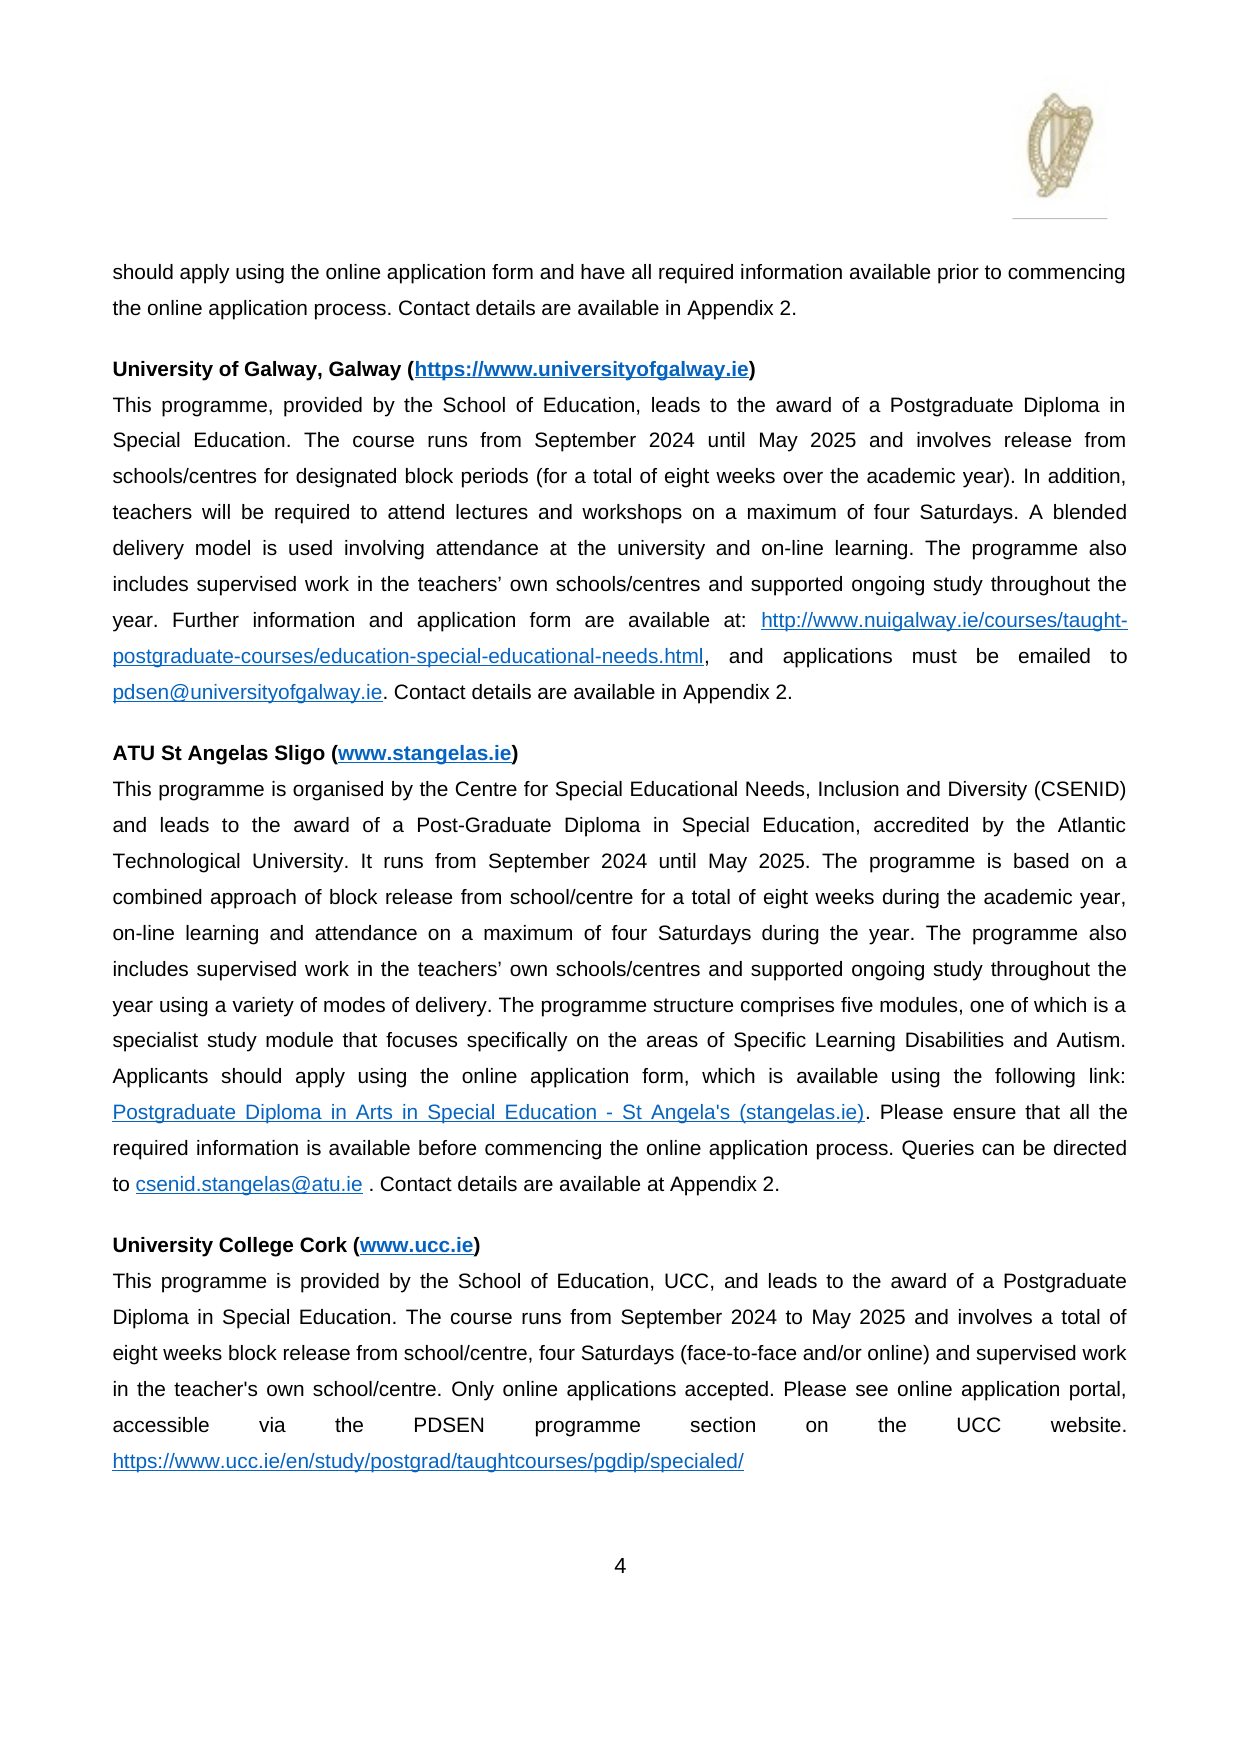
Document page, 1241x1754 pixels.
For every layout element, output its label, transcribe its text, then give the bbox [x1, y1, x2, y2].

text This programme is organised by the Centre for Special Educational Needs, Inclusion and Diversity (CSENID) and leads to the award of a Post-Graduate Diploma in Special Education, accredited by the Atlantic Technological University. It runs from September 2024 until May 2025. The programme is based on a combined approach of block release from school/centre for a total of eight weeks during the academic year, on-line learning and attendance on a maximum of four Saturdays during the year. The programme also includes supervised work in the teachers’ own schools/centres and supported ongoing study throughout the year using a variety of modes of delivery. The programme structure comprises five modules, one of which is a specialist study module that focuses specifically on the areas of Specific Learning Disabilities and Autism. Applicants should apply using the online application form, which is available using the following link: . Please ensure that all the required information is available before commencing the online application process. Queries can be directed to csenid.stangelas@atu.ie . Contact details are available at Appendix 2. [112, 777, 1128, 1196]
text This programme is provided by the School of Education, UCC, and leads to the award of a Postgraduate Diploma in Special Education. The course runs from September 2024 to May 2025 and involves a total of eight weeks block release from school/centre, four Saturdays (face-to-face and/or online) and supervised work in the teacher's own school/centre. Only online applications accepted. Please see online application portal, accessible via the PDSEN programme section on the UCC website. [112, 1269, 1128, 1473]
subtitle University College Cork (www.ucc.ie) [112, 1233, 1128, 1257]
subtitle University of Galway, Galway (https://www.universityofgalway.ie) [112, 356, 1128, 380]
picture [1012, 75, 1108, 223]
text This programme, provided by the School of Education, leads to the award of a Postgraduate Diploma in Special Education. The course runs from September 2024 until May 2025 and involves release from schools/centres for designated block periods (for a total of eight weeks over the academic year). In addition, teachers will be required to attend lectures and workshops on a maximum of four Saturdays. A blended delivery model is used involving attendance at the university and on-line learning. The programme also includes supervised work in the teachers’ own schools/centres and supported ongoing study throughout the year. Further information and application form are available at: http://www.nuigalway.ie/courses/taught-postgraduate-courses/education-special-educational-needs.html, and applications must be emailed to pdsen@universityofgalway.ie. Contact details are available in Appendix 2. [112, 392, 1128, 704]
subtitle ATU St Angelas Sligo (www.stangelas.ie) [112, 741, 1128, 765]
